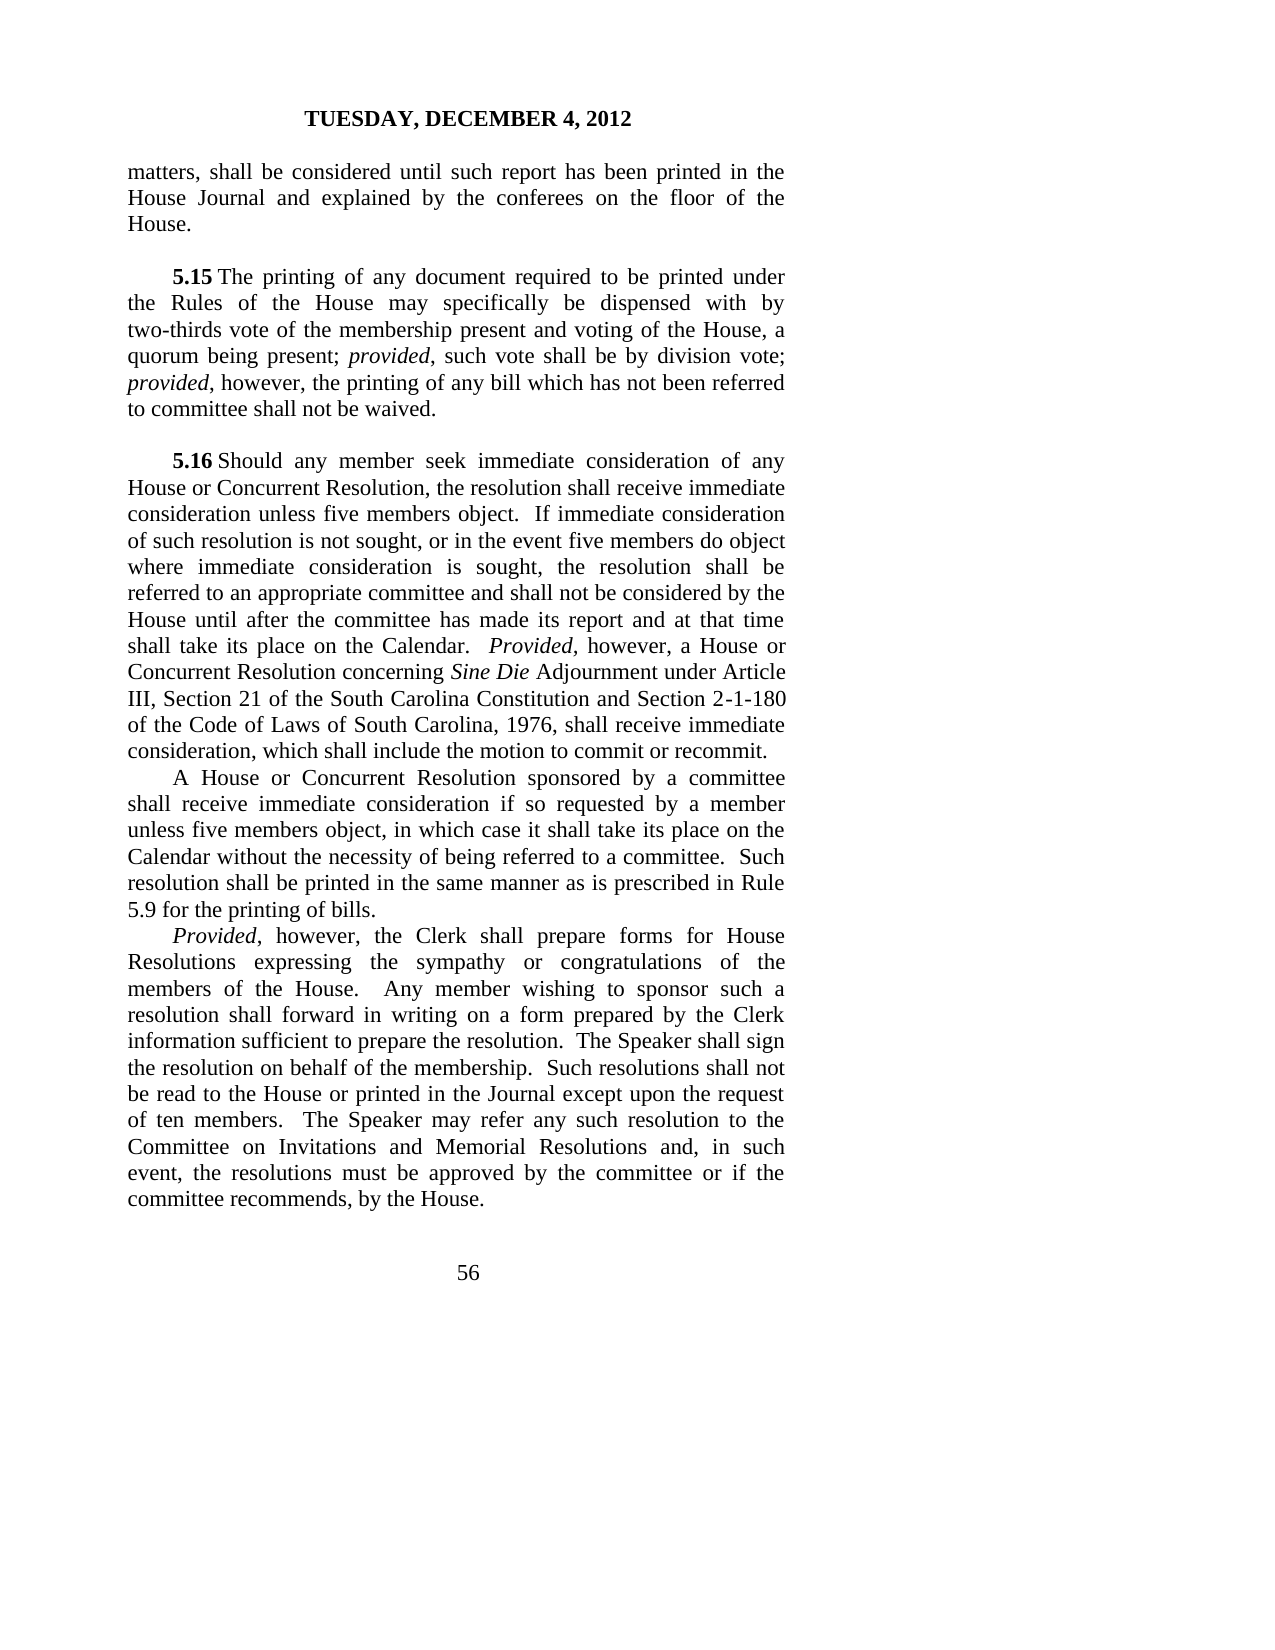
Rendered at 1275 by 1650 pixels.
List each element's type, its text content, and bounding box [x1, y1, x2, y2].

text 5.15 The printing of any document required to be printed under the Rules of the House may specifically be dispensed with by two-thirds vote of the membership present and voting of the House, a quorum being present; provided, such vote shall be by division vote; provided, however, the printing of any bill which has not been referred to committee shall not be waived. [127, 263, 786, 421]
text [127, 158, 786, 237]
text A House or Concurrent Resolution sponsored by a committee shall receive immediate consideration if so requested by a member unless five members object, in which case it shall take its place on the Calendar without the necessity of being referred to a committee. Such resolution shall be printed in the same manner as is prescribed in Rule 5.9 for the printing of bills. [127, 764, 786, 922]
text 5.16 Should any member seek immediate consideration of any House or Concurrent Resolution, the resolution shall receive immediate consideration unless five members object. If immediate consideration of such resolution is not sought, or in the event five members do object where immediate consideration is sought, the resolution shall be referred to an appropriate committee and shall not be considered by the House until after the committee has made its report and at that time shall take its place on the Calendar. Provided, however, a House or Concurrent Resolution concerning Sine Die Adjournment under Article III, Section 21 of the South Carolina Constitution and Section 2-1-180 of the Code of Laws of South Carolina, 1976, shall receive immediate consideration, which shall include the motion to commit or recommit. [127, 448, 786, 764]
text Provided, however, the Clerk shall prepare forms for House Resolutions expressing the sympathy or congratulations of the members of the House. Any member wishing to sponsor such a resolution shall forward in writing on a form prepared by the Clerk information sufficient to prepare the resolution. The Speaker shall sign the resolution on behalf of the membership. Such resolutions shall not be read to the House or printed in the Journal except upon the request of ten members. The Speaker may refer any such resolution to the Committee on Invitations and Memorial Resolutions and, in such event, the resolutions must be approved by the committee or if the committee recommends, by the House. [127, 922, 786, 1212]
